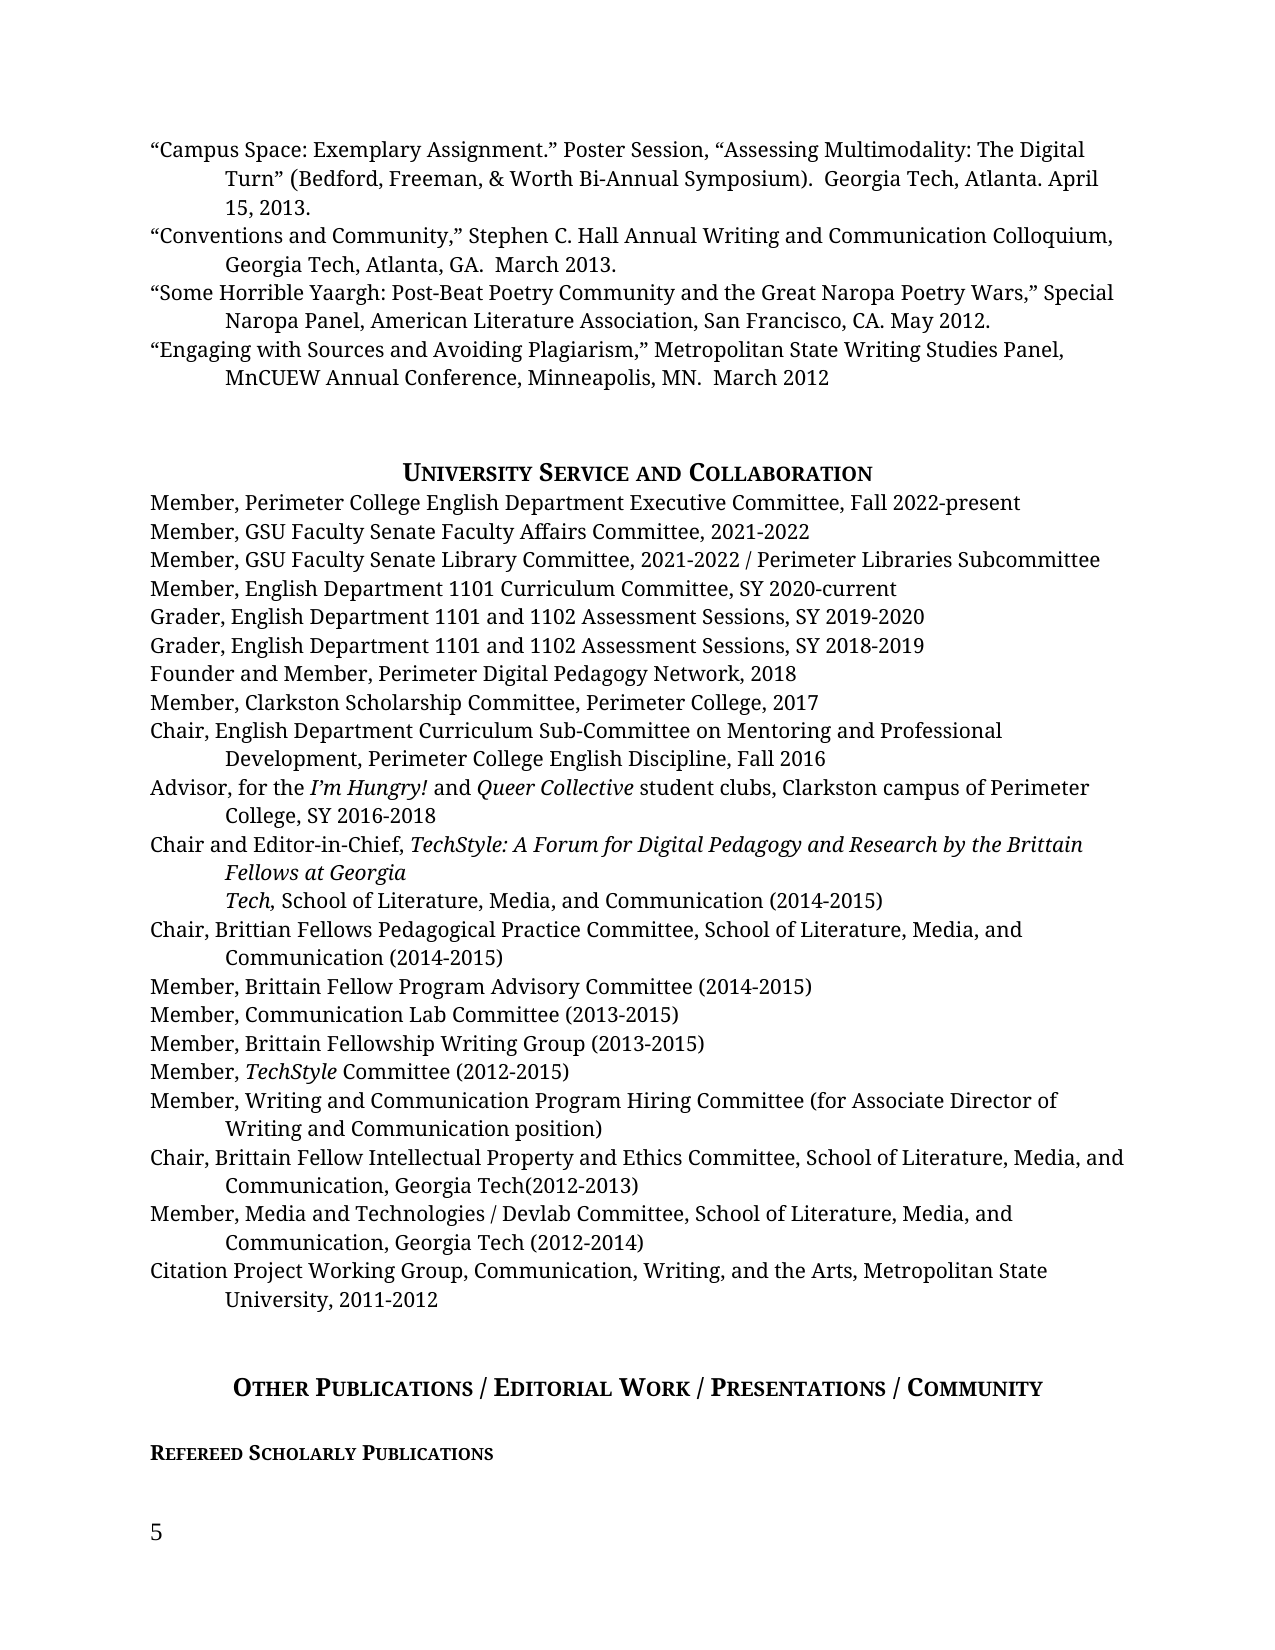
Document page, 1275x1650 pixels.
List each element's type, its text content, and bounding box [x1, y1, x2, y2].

text Member, Brittain Fellow Program Advisory Committee (2014-2015) [150, 972, 1125, 1000]
text Member, Perimeter College English Department Executive Committee, Fall 2022-present [150, 488, 1125, 517]
text Chair, English Department Curriculum Sub-Committee on Mentoring and Professional Development, Perimeter College English Discipline, Fall 2016 [150, 716, 1125, 773]
text “Some Horrible Yaargh: Post-Beat Poetry Community and the Great Naropa Poetry Wars,” Special Naropa Panel, American Literature Association, San Francisco, CA. May 2012. [150, 278, 1125, 335]
text Grader, English Department 1101 and 1102 Assessment Sessions, SY 2019-2020 [150, 602, 1125, 631]
text “Campus Space: Exemplary Assignment.” Poster Session, “Assessing Multimodality: The Digital Turn” (Bedford, Freeman, & Worth Bi-Annual Symposium). Georgia Tech, Atlanta. April 15, 2013. [150, 135, 1125, 221]
text Citation Project Working Group, Communication, Writing, and the Arts, Metropolitan State University, 2011-2012 [150, 1256, 1125, 1313]
text Member, Clarkston Scholarship Committee, Perimeter College, 2017 [150, 688, 1125, 716]
text Member, Communication Lab Committee (2013-2015) [150, 1000, 1125, 1029]
text Member, Brittain Fellowship Writing Group (2013-2015) [150, 1029, 1125, 1057]
text Chair and Editor-in-Chief, TechStyle: A Forum for Digital Pedagogy and Research by the Brittain Fellows at Georgia [150, 830, 1125, 887]
text Grader, English Department 1101 and 1102 Assessment Sessions, SY 2018-2019 [150, 631, 1125, 659]
text Tech, School of Literature, Media, and Communication (2014-2015) [225, 887, 1125, 915]
text Member, GSU Faculty Senate Library Committee, 2021-2022 / Perimeter Libraries Subcommittee [150, 545, 1125, 574]
text Advisor, for the I’m Hungry! and Queer Collective student clubs, Clarkston campus of Perimeter College, SY 2016-2018 [150, 773, 1125, 830]
text Member, English Department 1101 Curriculum Committee, SY 2020-current [150, 574, 1125, 602]
text Member, GSU Faculty Senate Faculty Affairs Committee, 2021-2022 [150, 517, 1125, 545]
text Member, Media and Technologies / Devlab Committee, School of Literature, Media, and Communication, Georgia Tech (2012-2014) [150, 1199, 1125, 1256]
text Member, TechStyle Committee (2012-2015) [150, 1057, 1125, 1086]
text University Service and Collaboration [150, 454, 1125, 488]
text Chair, Brittian Fellows Pedagogical Practice Committee, School of Literature, Media, and Communication (2014-2015) [150, 915, 1125, 972]
text Refereed Scholarly Publications [150, 1438, 1125, 1467]
text Chair, Brittain Fellow Intellectual Property and Ethics Committee, School of Literature, Media, and Communication, Georgia Tech(2012-2013) [150, 1143, 1125, 1199]
text “Engaging with Sources and Avoiding Plagiarism,” Metropolitan State Writing Studies Panel, MnCUEW Annual Conference, Minneapolis, MN. March 2012 [150, 335, 1125, 392]
text “Conventions and Community,” Stephen C. Hall Annual Writing and Communication Colloquium, Georgia Tech, Atlanta, GA. March 2013. [150, 221, 1125, 278]
text Other Publications / Editorial Work / Presentations / Community [150, 1370, 1125, 1404]
text Founder and Member, Perimeter Digital Pedagogy Network, 2018 [150, 659, 1125, 688]
text Member, Writing and Communication Program Hiring Committee (for Associate Director of Writing and Communication position) [150, 1086, 1125, 1143]
